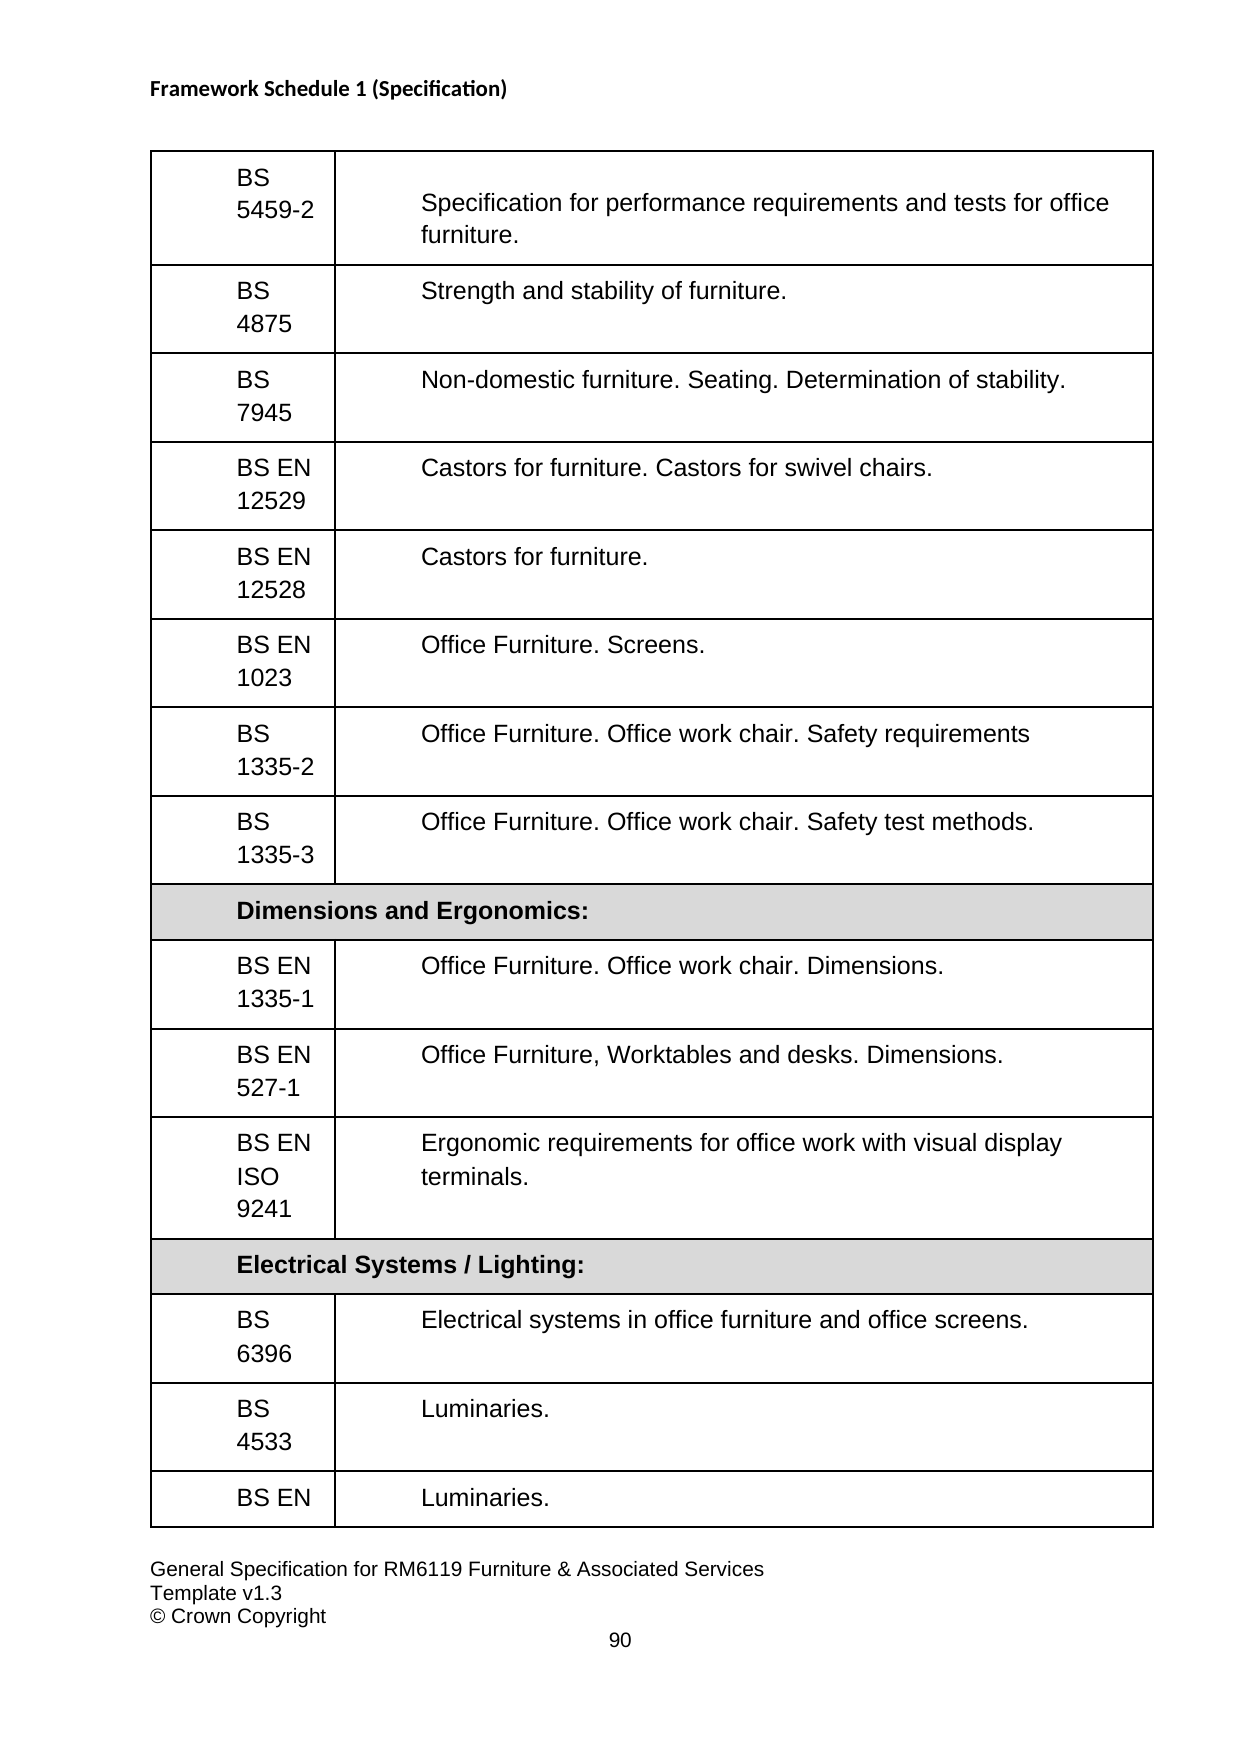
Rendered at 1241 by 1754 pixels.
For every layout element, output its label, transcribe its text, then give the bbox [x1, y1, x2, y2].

table_cell BS EN 1335-1 [152, 941, 334, 1027]
table_cell BS EN 12528 [152, 531, 334, 618]
table_cell BS EN 1023 [152, 620, 334, 706]
table_cell BS EN ISO 9241 [152, 1118, 334, 1237]
table_cell Dimensions and Ergonomics: [152, 885, 1152, 939]
table_cell BS 4875 [152, 266, 334, 352]
table_cell BS 1335-3 [152, 797, 334, 883]
table_cell Specification for performance requirements and tests for office furniture. [336, 152, 1152, 263]
table_cell Luminaries. [336, 1472, 1152, 1526]
table_cell Electrical Systems / Lighting: [152, 1240, 1152, 1293]
table_cell Electrical systems in office furniture and office screens. [336, 1295, 1152, 1382]
table_cell BS 7945 [152, 354, 334, 441]
table_cell BS 4533 [152, 1384, 334, 1470]
table_cell BS EN 60598 [152, 1472, 334, 1526]
table_cell Office Furniture. Office work chair. Safety test methods. [336, 797, 1152, 883]
table_cell BS 6396 [152, 1295, 334, 1382]
table_cell BS EN 12529 [152, 443, 334, 529]
table_cell Castors for furniture. Castors for swivel chairs. [336, 443, 1152, 529]
table_cell Ergonomic requirements for office work with visual display terminals. [336, 1118, 1152, 1237]
table_cell BS 1335-2 [152, 708, 334, 795]
table_cell Office Furniture. Screens. [336, 620, 1152, 706]
table_cell Castors for furniture. [336, 531, 1152, 618]
table_cell Strength and stability of furniture. [336, 266, 1152, 352]
table_cell BS 5459-2 [152, 152, 334, 263]
table_cell Non-domestic furniture. Seating. Determination of stability. [336, 354, 1152, 441]
table_cell BS EN 527-1 [152, 1030, 334, 1116]
table_cell Office Furniture. Office work chair. Safety requirements [336, 708, 1152, 795]
table_cell Luminaries. [336, 1384, 1152, 1470]
table_cell Office Furniture, Worktables and desks. Dimensions. [336, 1030, 1152, 1116]
table_cell Office Furniture. Office work chair. Dimensions. [336, 941, 1152, 1027]
